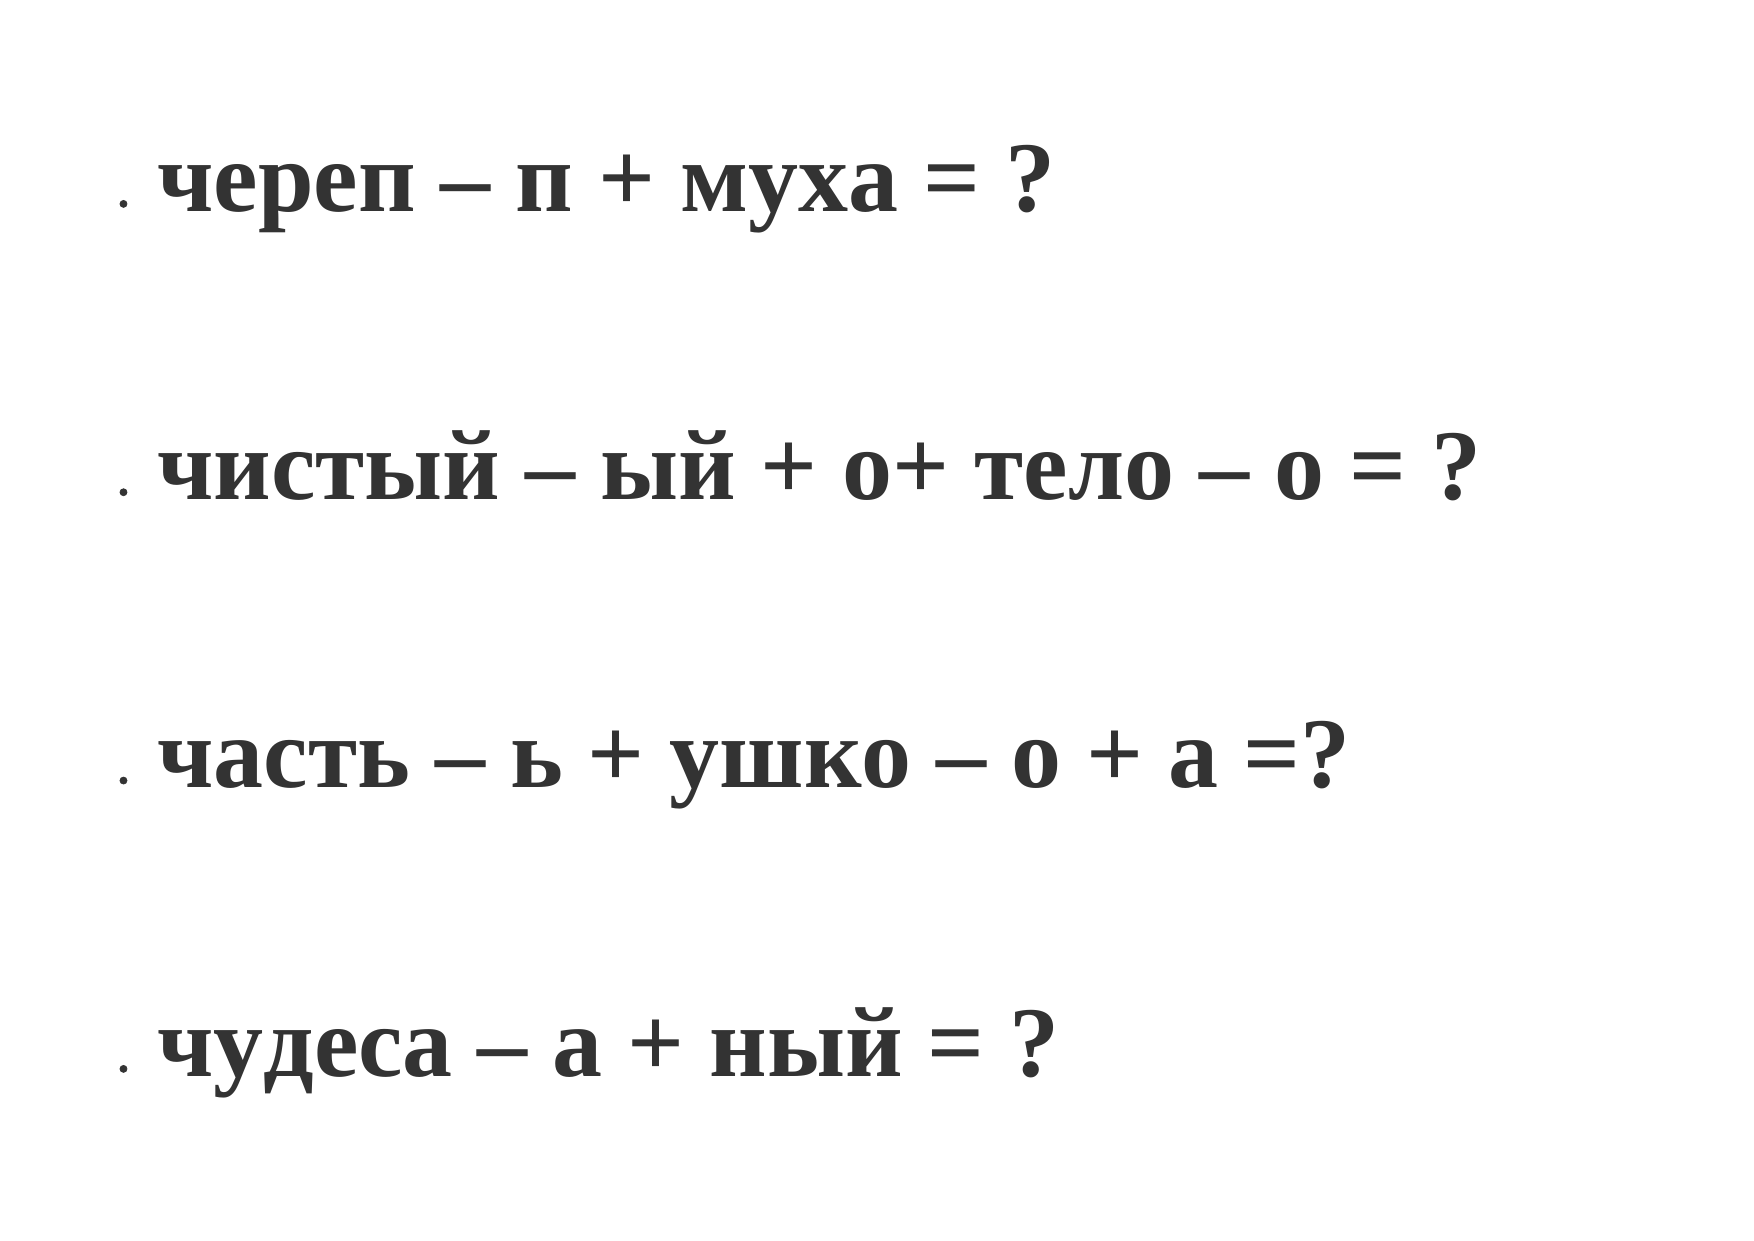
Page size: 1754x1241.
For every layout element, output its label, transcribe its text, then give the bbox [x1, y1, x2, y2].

list чистый – ый + о+ тело – о = ? [120, 406, 1636, 521]
list череп – п + муха = ? [120, 118, 1636, 233]
list чудеса – а + ный = ? [120, 983, 1636, 1098]
list часть – ь + ушко – о + а =? [120, 694, 1636, 809]
